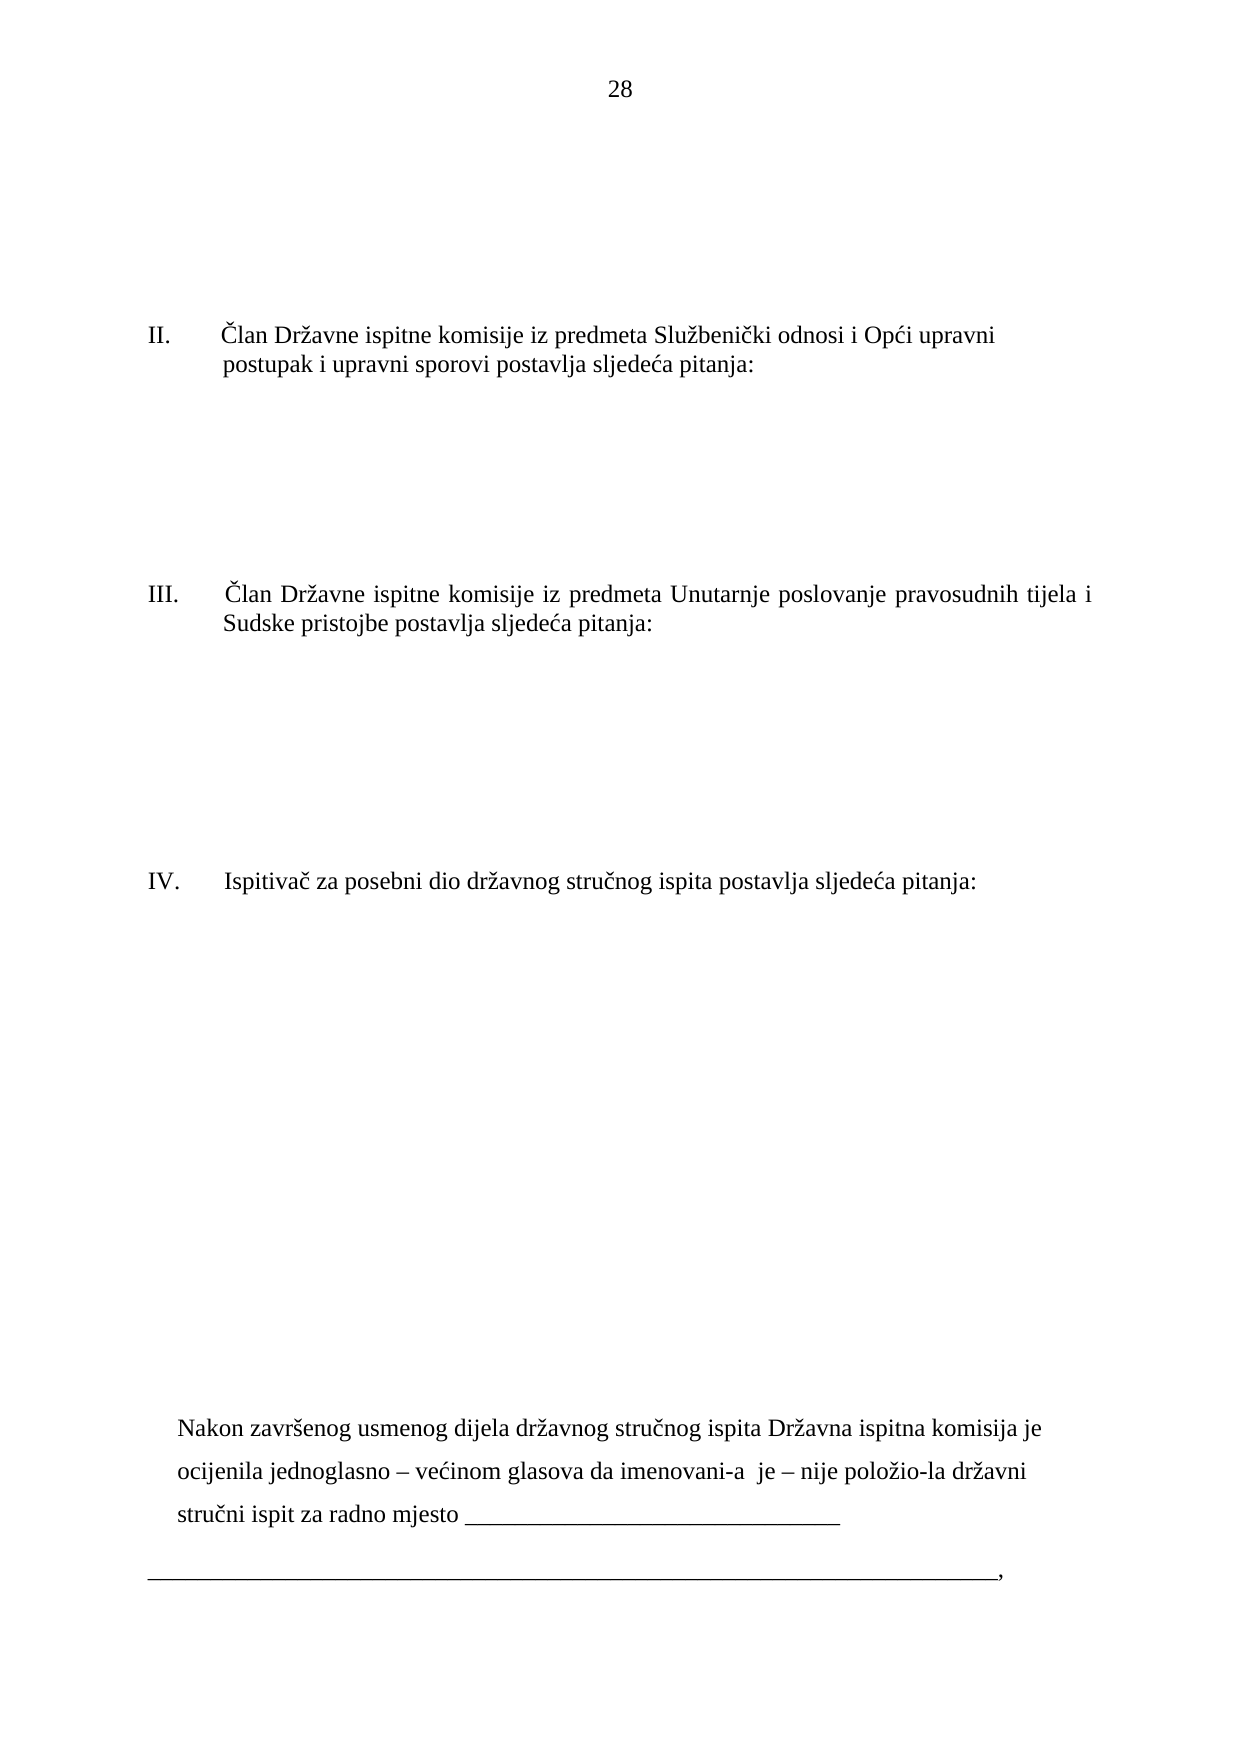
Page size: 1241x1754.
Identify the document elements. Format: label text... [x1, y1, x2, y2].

text Nakon završenog usmenog dijela državnog stručnog ispita Državna ispitna komisija je ocijenila jednoglasno – većinom glasova da imenovani-a je – nije položio-la državni stručni ispit za radno mjesto ______________________________ [177, 1413, 1093, 1528]
text ____________________________________________________________________, [148, 1554, 1093, 1583]
text II. Član Državne ispitne komisije iz predmeta Službenički odnosi i Opći upravni [148, 320, 1093, 349]
text III. Član Državne ispitne komisije iz predmeta Unutarnje poslovanje pravosudnih tijela i Sudske pristojbe postavlja sljedeća pitanja: [148, 579, 1093, 636]
text postupak i upravni sporovi postavlja sljedeća pitanja: [148, 349, 1093, 378]
text IV. Ispitivač za posebni dio državnog stručnog ispita postavlja sljedeća pitanja: [148, 866, 1093, 895]
